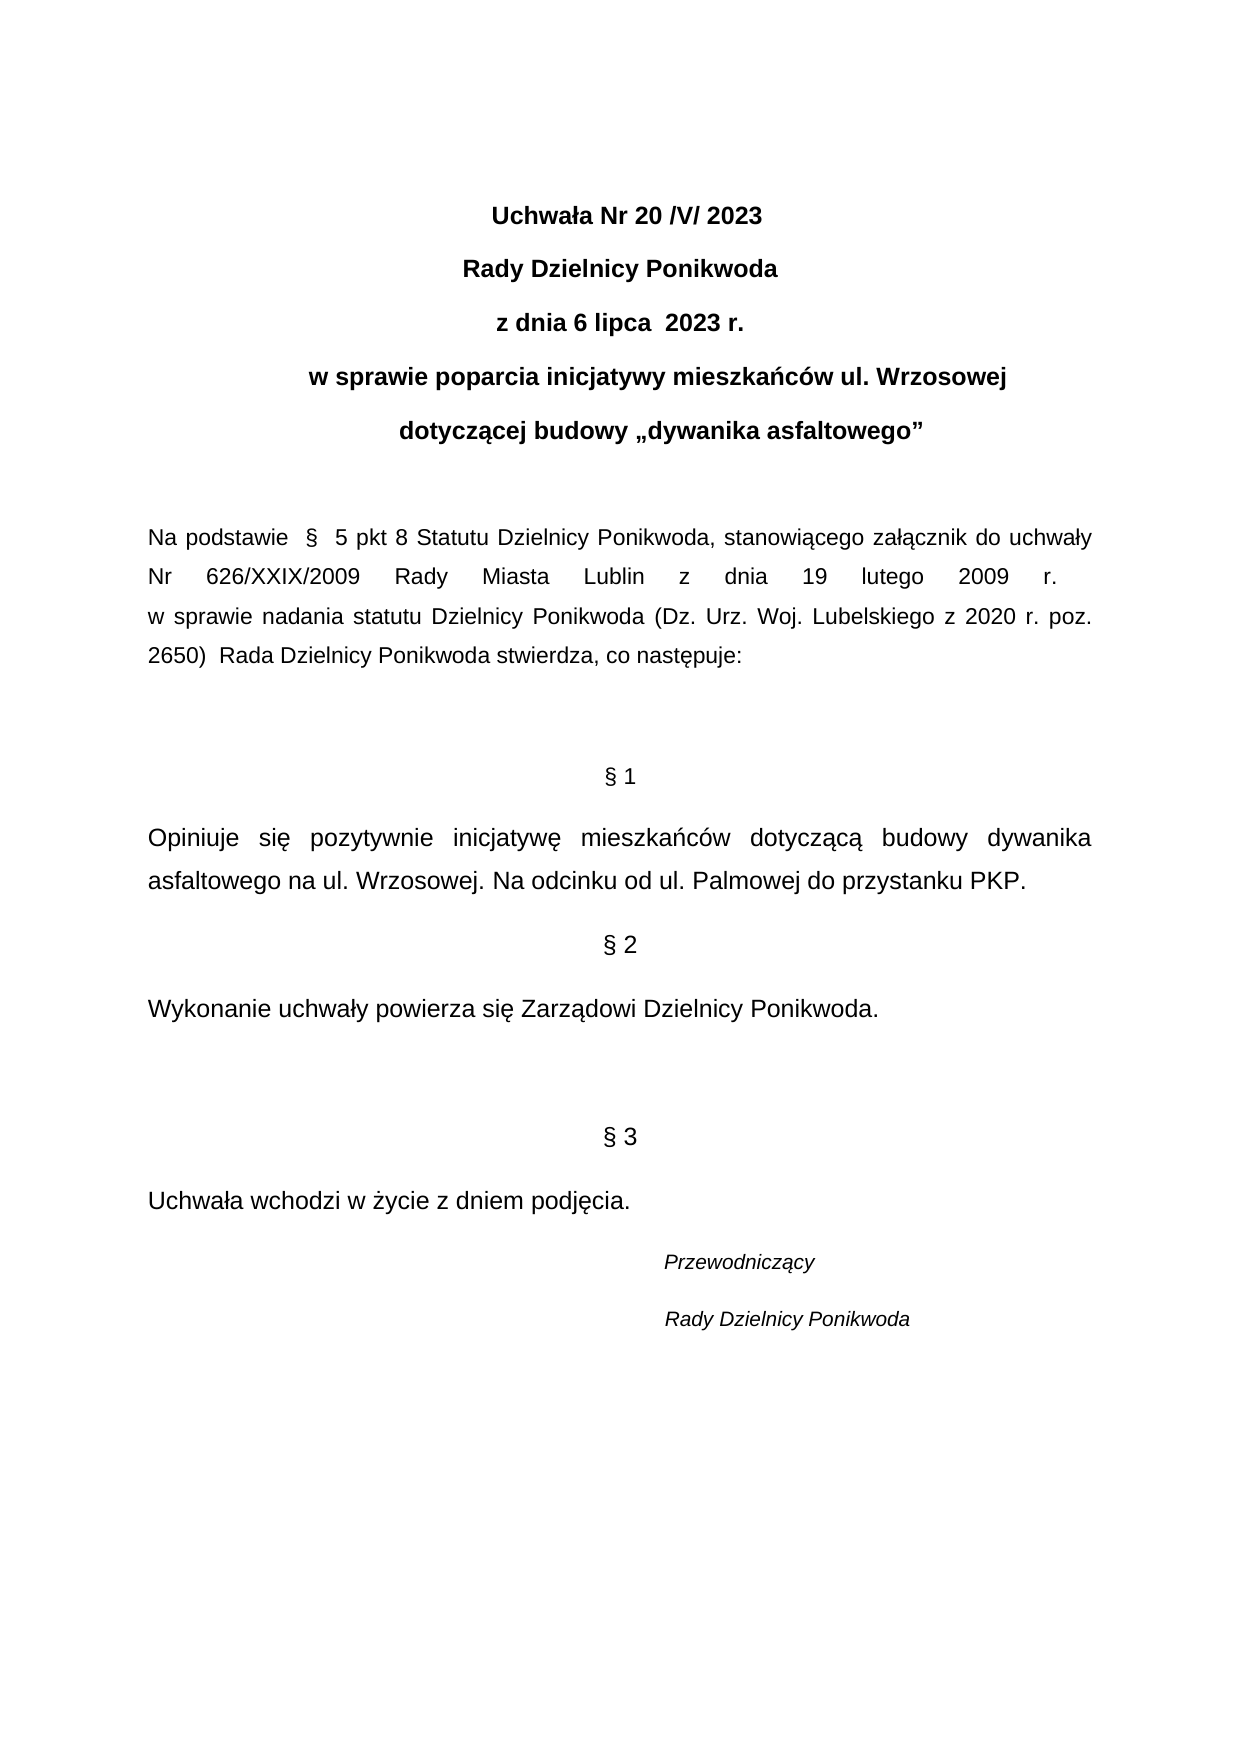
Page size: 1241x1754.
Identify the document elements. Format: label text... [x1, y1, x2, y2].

text Uchwała wchodzi w życie z dniem podjęcia. [148, 1186, 1093, 1215]
text Opiniuje się pozytywnie inicjatywę mieszkańców dotyczącą budowy dywanika asfaltowego na ul. Wrzosowej. Na odcinku od ul. Palmowej do przystanku PKP. [148, 823, 1093, 895]
text dotyczącej budowy „dywanika asfaltowego” [148, 416, 1093, 445]
text § 3 [148, 1122, 1093, 1151]
text Na podstawie § 5 pkt 8 Statutu Dzielnicy Ponikwoda, stanowiącego załącznik do uchwały Nr 626/XXIX/2009 Rady Miasta Lublin z dnia 19 lutego 2009 r. w sprawie nadania statutu Dzielnicy Ponikwoda (Dz. Urz. Woj. Lubelskiego z 2020 r. poz. 2650) Rada Dzielnicy Ponikwoda stwierdza, co następuje: [148, 524, 1093, 668]
text Rady Dzielnicy Ponikwoda [148, 254, 1093, 283]
text Przewodniczący [148, 1250, 1093, 1274]
text § 1 [148, 763, 1093, 789]
text w sprawie poparcia inicjatywy mieszkańców ul. Wrzosowej [148, 362, 1093, 391]
text § 2 [148, 930, 1093, 959]
text Rady Dzielnicy Ponikwoda [591, 1307, 1093, 1331]
text Wykonanie uchwały powierza się Zarządowi Dzielnicy Ponikwoda. [148, 994, 1093, 1023]
text z dnia 6 lipca 2023 r. [148, 308, 1093, 337]
text Uchwała Nr 20 /V/ 2023 [148, 201, 1093, 229]
